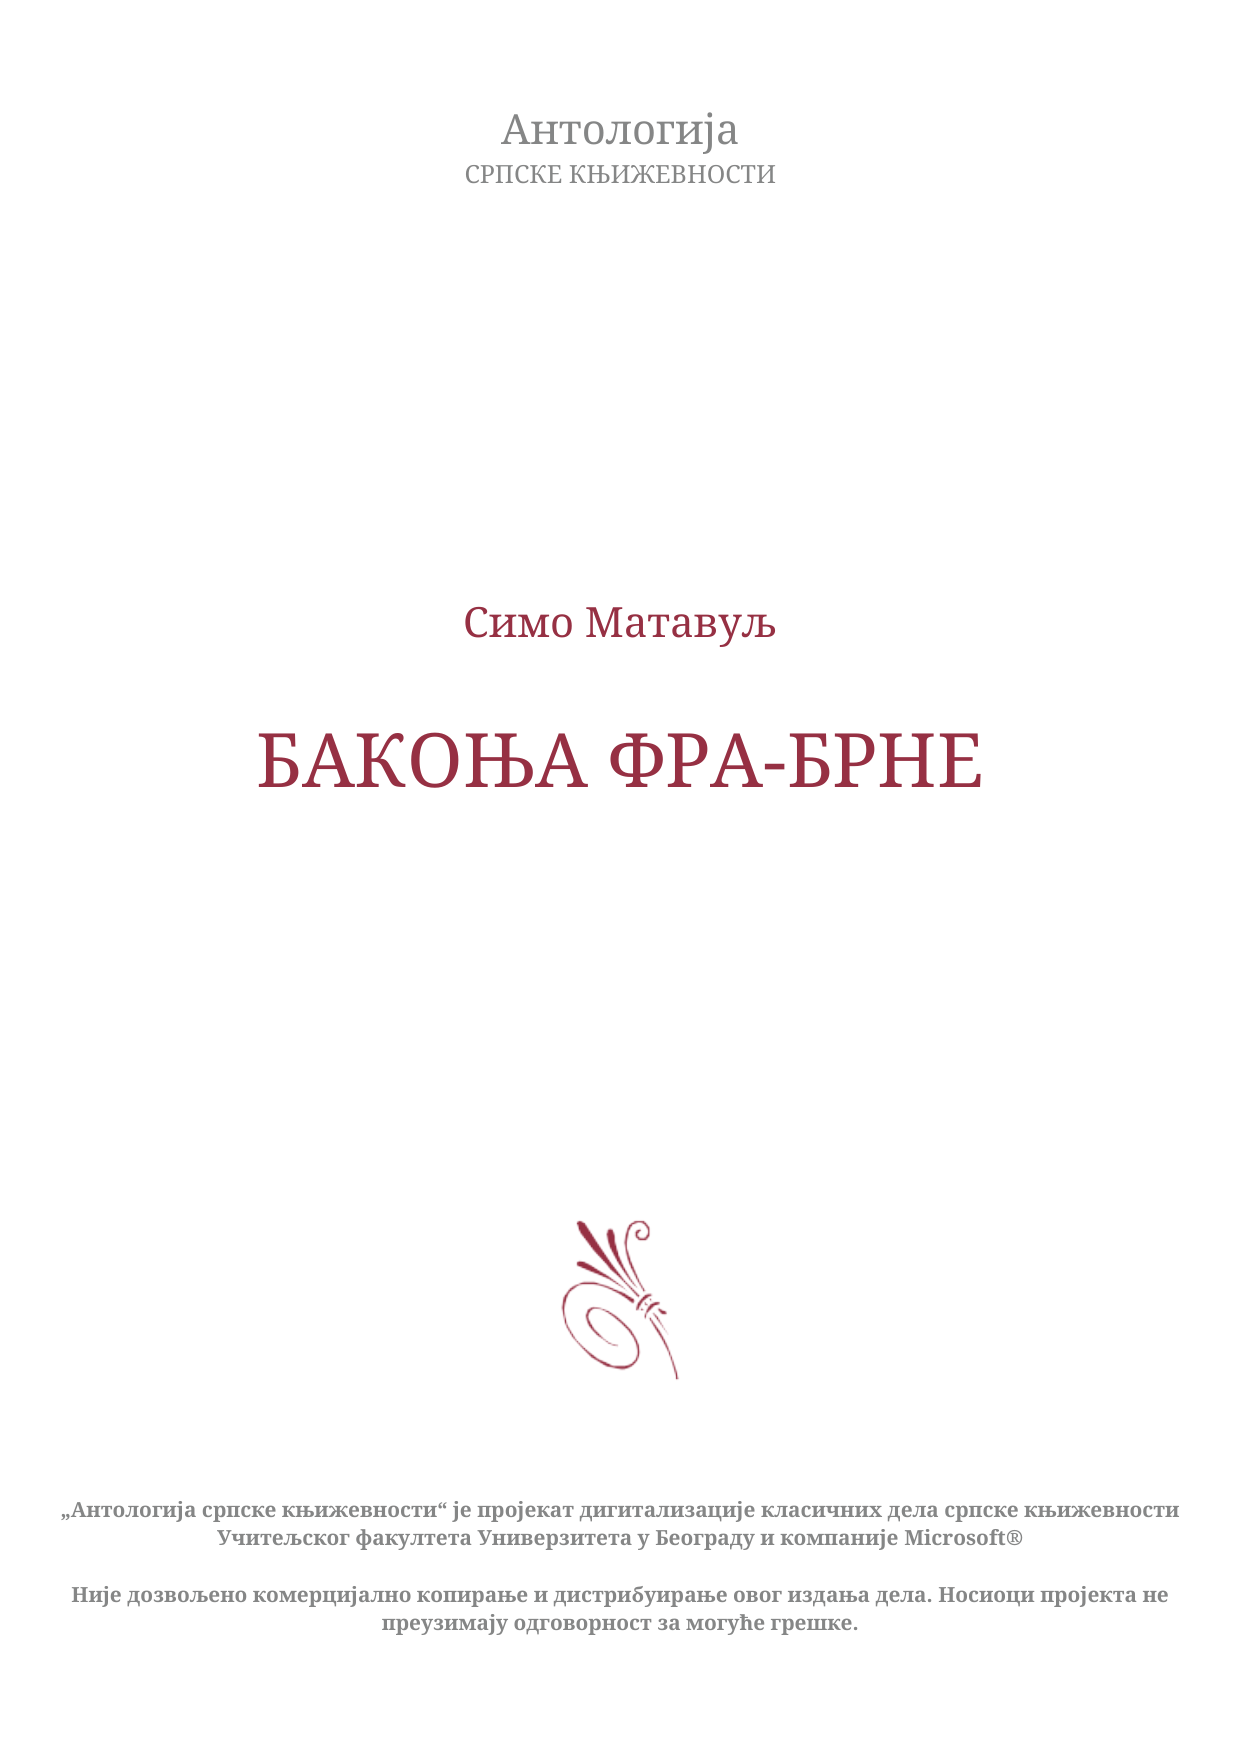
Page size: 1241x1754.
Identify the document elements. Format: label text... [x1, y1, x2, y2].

text СРПСКЕ КЊИЖЕВНОСТИ [59, 156, 1181, 190]
text Симо Матавуљ [59, 593, 1181, 650]
text Није дозвољено комерцијално копирање и дистрибуирање овог издања дела. Носиоци пројекта не преузимају одговорност за могуће грешке. [59, 1580, 1181, 1637]
text „Антологија српске књижевности“ је пројекат дигитализације класичних дела српске књижевности Учитељског факултета Универзитета у Београду и компаније Microsoft® [59, 1495, 1181, 1552]
text БАКОЊА ФРА-БРНЕ [59, 707, 1181, 809]
text Антологија [59, 99, 1181, 156]
